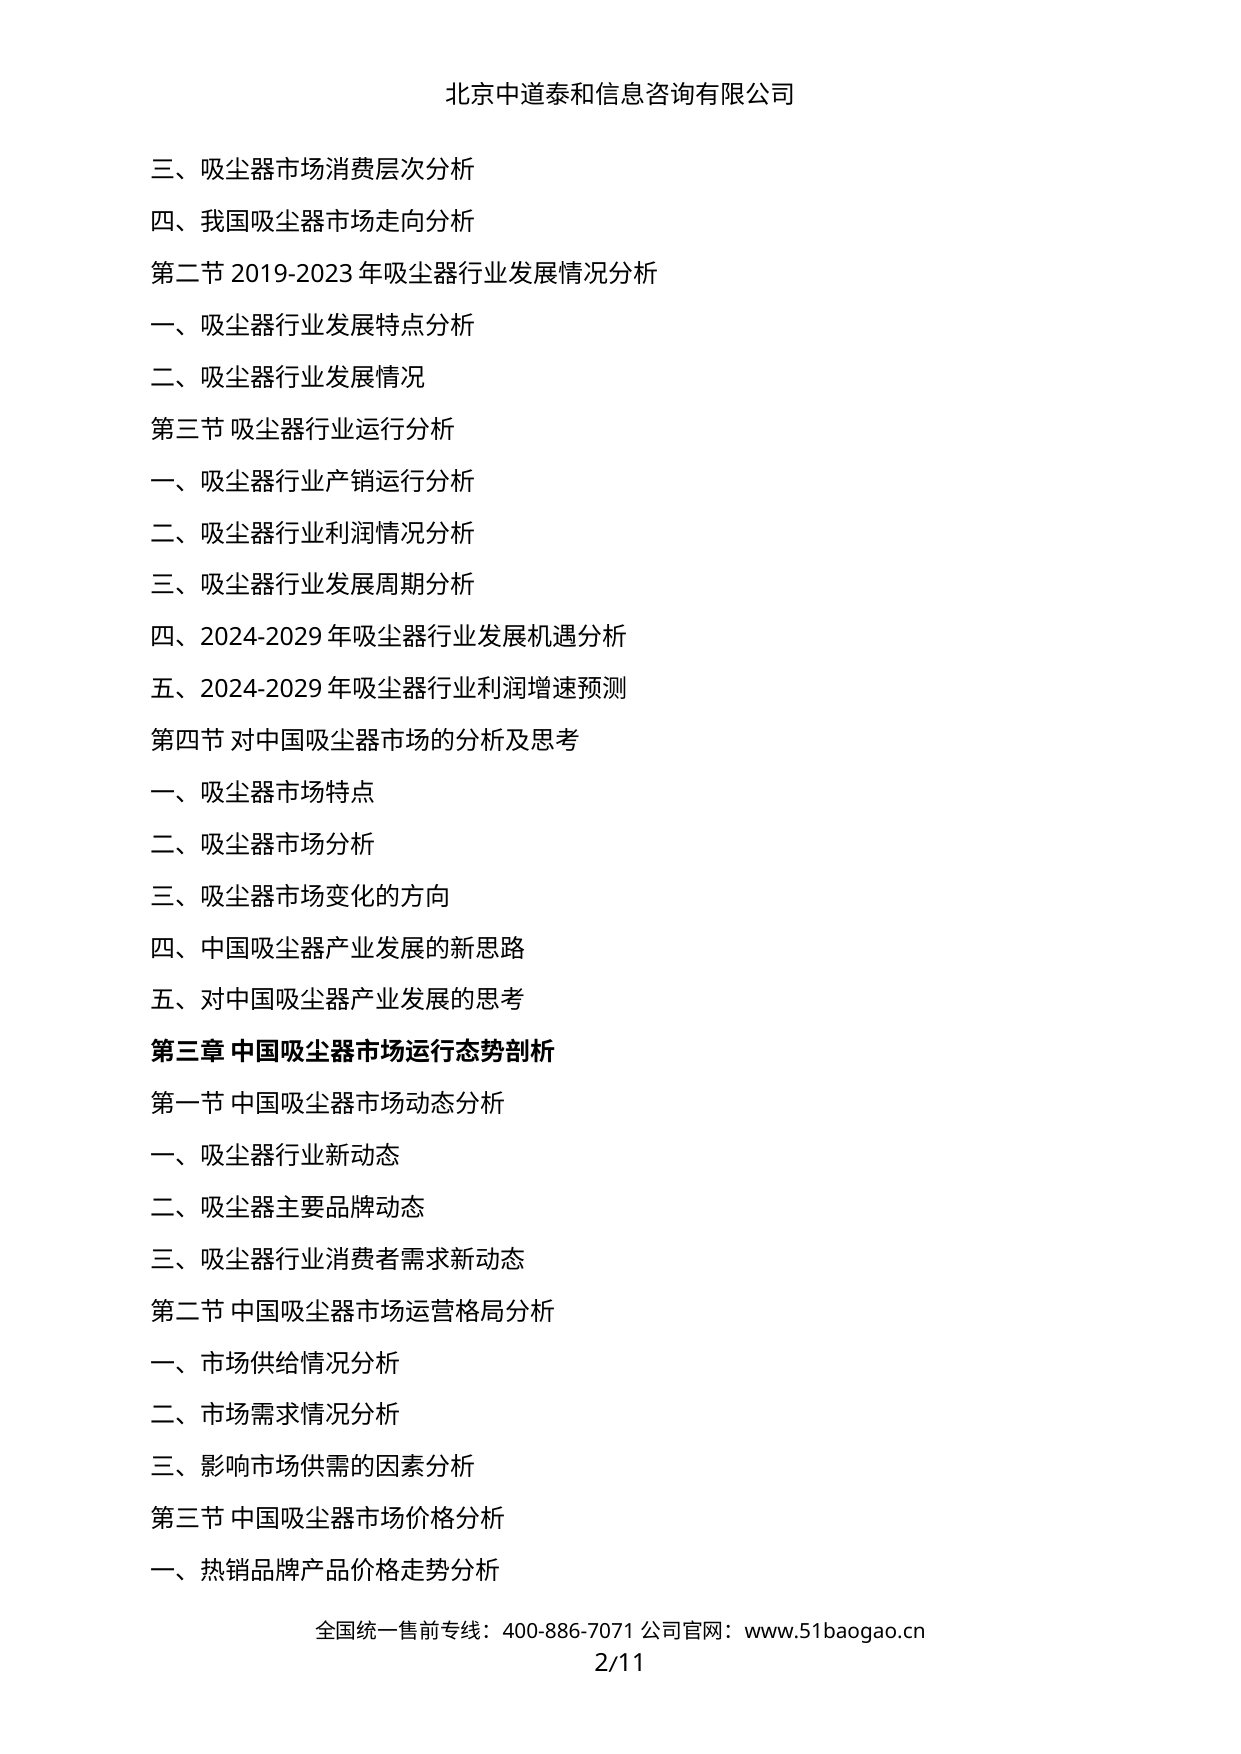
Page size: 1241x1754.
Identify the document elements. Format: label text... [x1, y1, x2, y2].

text 二、吸尘器行业利润情况分析 [150, 513, 1090, 549]
text 第三节 中国吸尘器市场价格分析 [150, 1499, 1090, 1535]
text 一、吸尘器市场特点 [150, 772, 1090, 809]
text 二、市场需求情况分析 [150, 1395, 1090, 1431]
text 三、影响市场供需的因素分析 [150, 1447, 1090, 1483]
text 三、吸尘器市场消费层次分析 [150, 150, 1090, 186]
text 一、吸尘器行业发展特点分析 [150, 306, 1090, 342]
text 五、对中国吸尘器产业发展的思考 [150, 980, 1090, 1016]
text 五、2024-2029年吸尘器行业利润增速预测 [150, 669, 1090, 705]
text 第四节 对中国吸尘器市场的分析及思考 [150, 721, 1090, 757]
text 第一节 中国吸尘器市场动态分析 [150, 1084, 1090, 1120]
text 三、吸尘器行业消费者需求新动态 [150, 1239, 1090, 1276]
text 二、吸尘器主要品牌动态 [150, 1187, 1090, 1224]
text 第二节 中国吸尘器市场运营格局分析 [150, 1291, 1090, 1327]
text 四、中国吸尘器产业发展的新思路 [150, 928, 1090, 964]
text 一、吸尘器行业产销运行分析 [150, 461, 1090, 497]
text 一、市场供给情况分析 [150, 1343, 1090, 1379]
text 四、2024-2029年吸尘器行业发展机遇分析 [150, 617, 1090, 653]
text 三、吸尘器行业发展周期分析 [150, 565, 1090, 601]
text 一、吸尘器行业新动态 [150, 1136, 1090, 1172]
text 一、热销品牌产品价格走势分析 [150, 1551, 1090, 1587]
text 三、吸尘器市场变化的方向 [150, 876, 1090, 912]
text 第三节 吸尘器行业运行分析 [150, 409, 1090, 446]
text 第三章 中国吸尘器市场运行态势剖析 [150, 1032, 1090, 1068]
text 二、吸尘器行业发展情况 [150, 357, 1090, 394]
text 二、吸尘器市场分析 [150, 824, 1090, 861]
text 四、我国吸尘器市场走向分析 [150, 202, 1090, 238]
text 第二节 2019-2023年吸尘器行业发展情况分析 [150, 254, 1090, 290]
